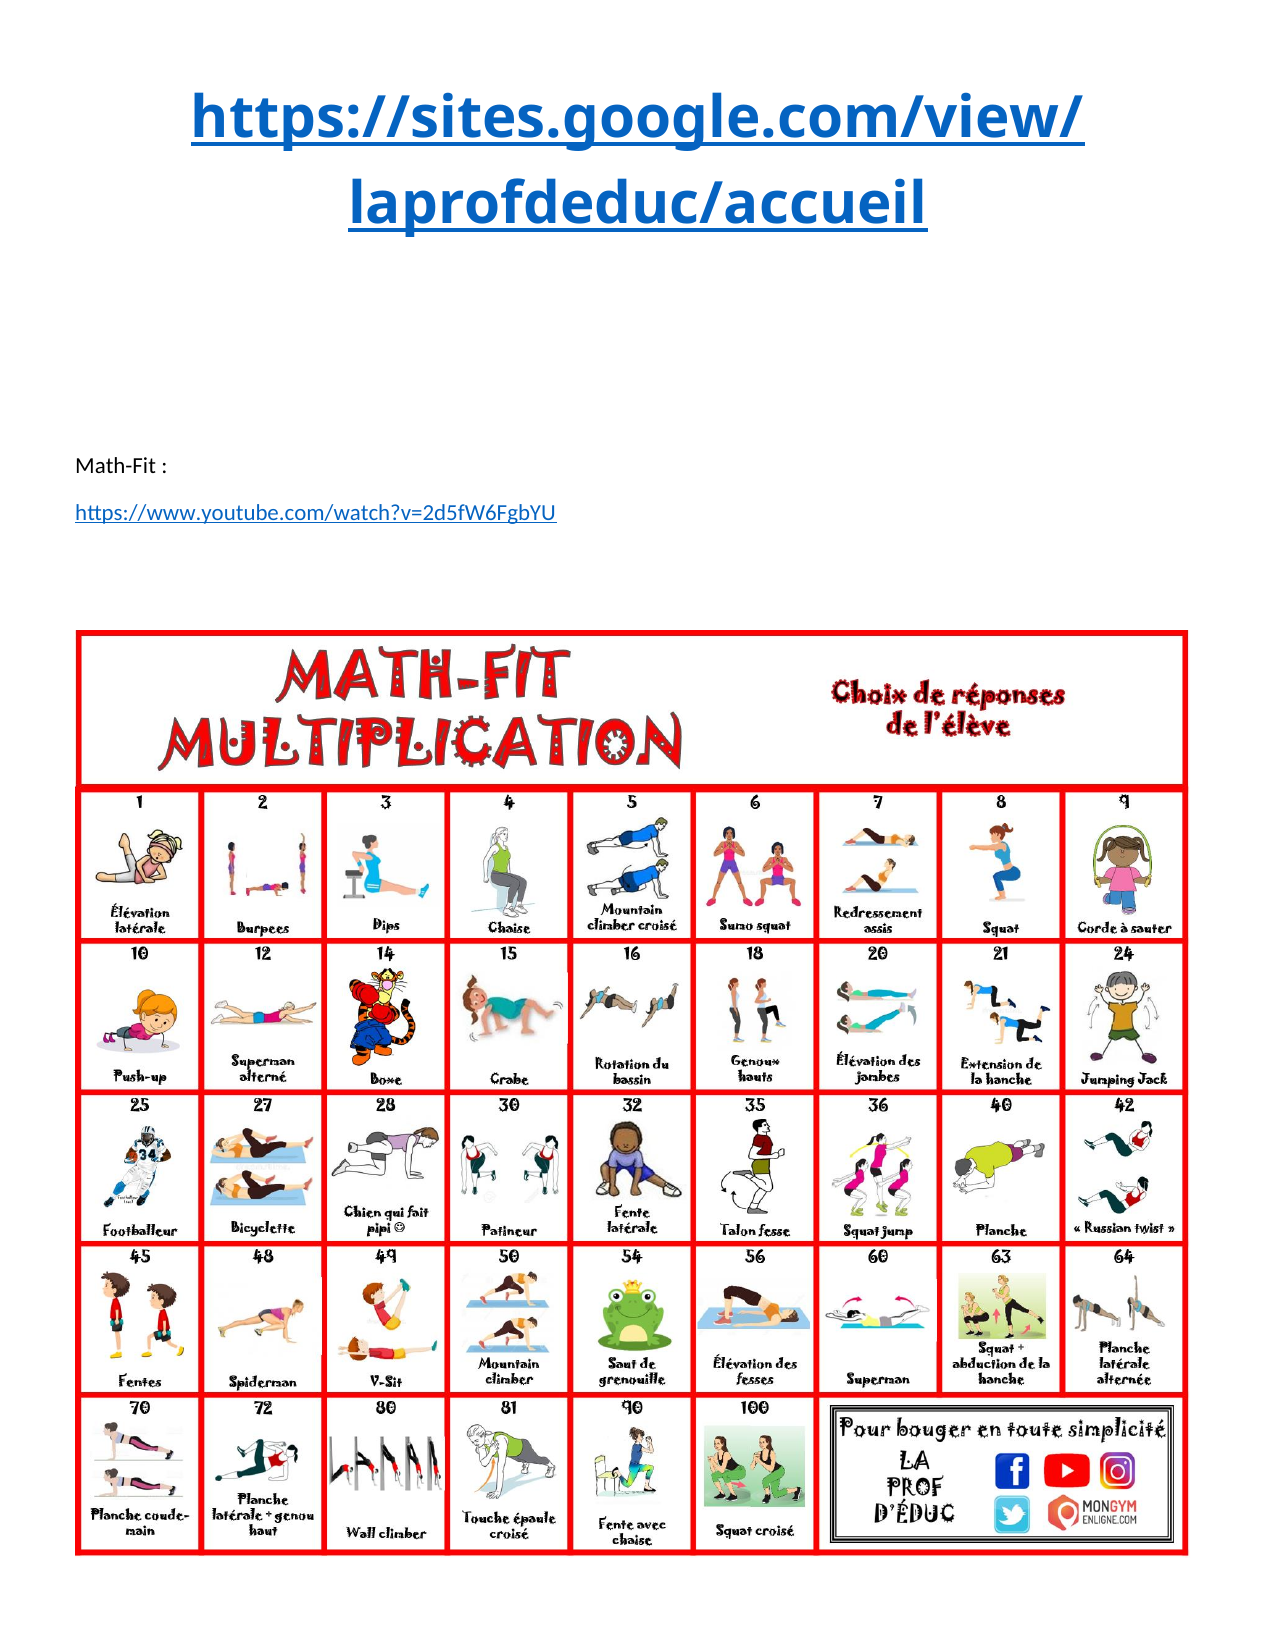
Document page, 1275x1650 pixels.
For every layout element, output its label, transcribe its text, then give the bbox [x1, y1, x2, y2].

text Math-Fit : [75, 451, 1200, 479]
picture [75, 630, 1191, 1558]
text https://www.youtube.com/watch?v=2d5fW6FgbYU [75, 498, 1200, 526]
text https://sites.google.com/view/laprofdeduc/accueil [75, 75, 1200, 240]
